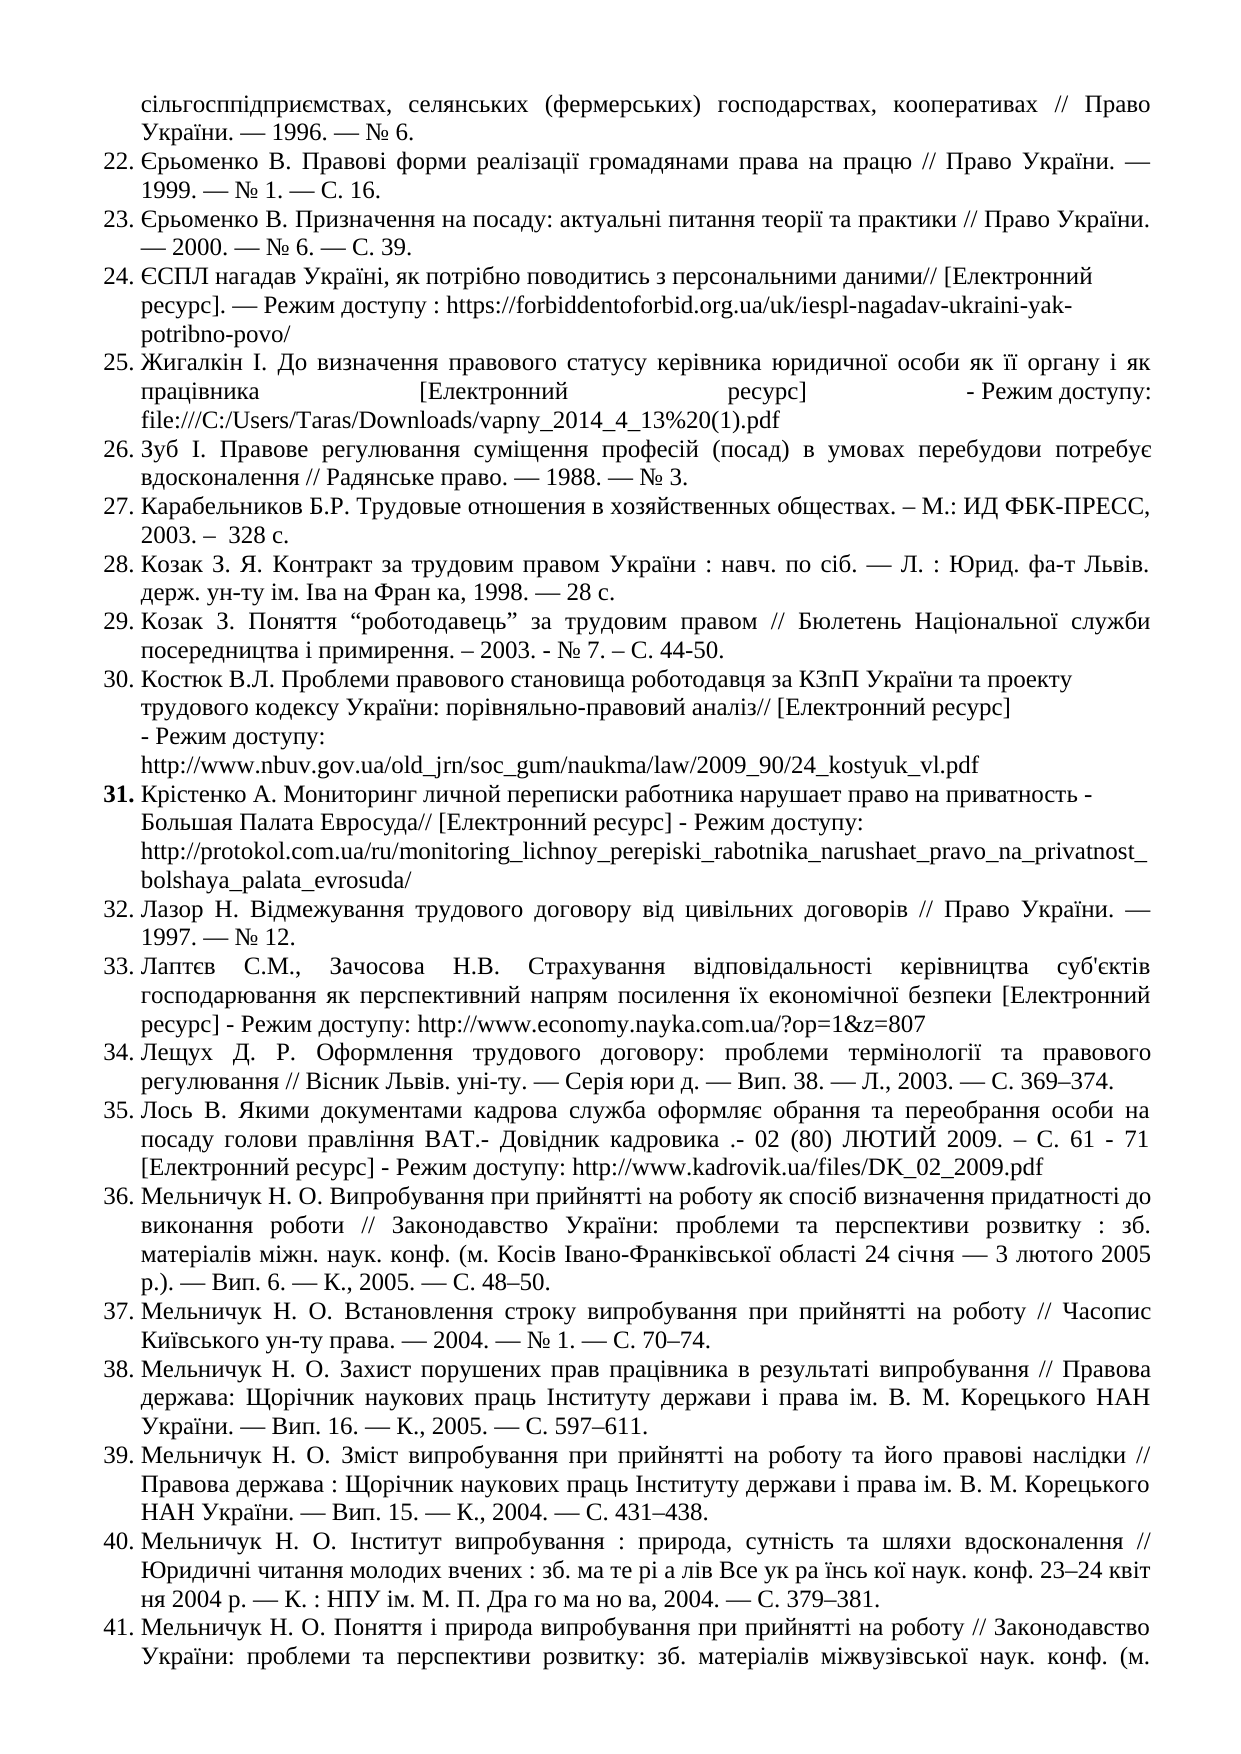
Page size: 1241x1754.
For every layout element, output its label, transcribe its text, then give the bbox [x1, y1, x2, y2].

list Лазор Н. Відмежування трудового договору від цивільних договорів // Право України. — 1997. — № 12. [103, 894, 1151, 951]
list Мельничук Н. О. Встановлення строку випробування при прийнятті на роботу // Часопис Київського ун-ту права. — 2004. — № 1. — С. 70–74. [103, 1296, 1151, 1354]
list Козак З. Я. Контракт за трудовим правом України : навч. по сіб. — Л. : Юрид. фа-т Львів. держ. ун-ту ім. Іва на Фран ка, 1998. — 28 с. [103, 549, 1151, 606]
list Мельничук Н. О. Зміст випробування при прийнятті на роботу та його правові наслідки // Правова держава : Щорічник наукових праць Інституту держави і права ім. В. М. Корецького НАН України. — Вип. 15. — К., 2004. — С. 431–438. [103, 1440, 1151, 1526]
list Мельничук Н. О. Випробування при прийнятті на роботу як спосіб визначення придатності до виконання роботи // Законодавство України: проблеми та перспективи розвитку : зб. матеріалів міжн. наук. конф. (м. Косів Івано-Франківської області 24 січня — 3 лютого 2005 р.). — Вип. 6. — К., 2005. — С. 48–50. [103, 1181, 1151, 1296]
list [103, 1612, 1151, 1670]
list Карабельников Б.Р. Трудовые отношения в хозяйственных обществах. – М.: ИД ФБК-ПРЕСС, 2003. – 328 с. [103, 491, 1151, 549]
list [103, 89, 1151, 146]
list Костюк В.Л. Проблеми правового становища роботодавця за КЗпП України та проекту трудового кодексу України: порівняльно-правовий аналіз// [Електронний ресурс] - Режим доступу: http://www.nbuv.gov.ua/old_jrn/soc_gum/naukma/law/2009_90/24_kostyuk_vl.pdf [103, 664, 1151, 779]
list Лаптєв С.М., Зачосова Н.В. Страхування відповідальності керівництва суб'єктів господарювання як перспективний напрям посилення їх економічної безпеки [Електронний ресурс] - Режим доступу: http://www.economy.nayka.com.ua/?op=1&z=807 [103, 951, 1151, 1037]
subtitle Крістенко А. Мониторинг личной переписки работника нарушает право на приватность - Большая Палата Евросуда// [Електронний ресурс] - Режим доступу: http://protokol.com.ua/ru/monitoring_lichnoy_perepiski_rabotnika_narushaet_pravo_na_privatnost_bolshaya_palata_evrosuda/ [103, 779, 1151, 894]
list Козак З. Поняття “роботодавець” за трудовим правом // Бюлетень Національної служби посередництва і примирення. – 2003. - № 7. – С. 44-50. [103, 606, 1151, 664]
list Зуб І. Правове регулювання суміщення професій (посад) в умовах перебудови потребує вдосконалення // Радянське право. — 1988. — № 3. [103, 434, 1151, 491]
list Жигалкін І. До визначення правового статусу керівника юридичної особи як її органу і як працівника [Електронний ресурс] - Режим доступу: file:///C:/Users/Taras/Downloads/vapny_2014_4_13%20(1).pdf [103, 347, 1151, 434]
list Єрьоменко В. Призначення на посаду: актуальні питання теорії та практики // Право України. — 2000. — № 6. — С. 39. [103, 204, 1151, 261]
list ЄСПЛ нагадав Україні, як потрібно поводитись з персональними даними// [Електронний ресурс]. — Режим доступу : https://forbiddentoforbid.org.ua/uk/iespl-nagadav-ukraini-yak-potribno-povo/ [103, 261, 1151, 347]
list Лось В. Якими документами кадрова служба оформляє обрання та переобрання особи на посаду голови правління ВАТ.- Довідник кадровика .- 02 (80) ЛЮТИЙ 2009. – С. 61 - 71 [Електронний ресурс] - Режим доступу: http://www.kadrovik.ua/files/DK_02_2009.pdf [103, 1095, 1151, 1181]
list Мельничук Н. О. Захист порушених прав працівника в результаті випробування // Правова держава: Щорічник наукових праць Інституту держави і права ім. В. М. Корецького НАН України. — Вип. 16. — К., 2005. — С. 597–611. [103, 1354, 1151, 1440]
list Лещух Д. Р. Оформлення трудового договору: проблеми термінології та правового регулювання // Вісник Львів. уні-ту. — Серія юри д. — Вип. 38. — Л., 2003. — С. 369–374. [103, 1037, 1151, 1095]
list Мельничук Н. О. Інститут випробування : природа, сутність та шляхи вдосконалення // Юридичні читання молодих вчених : зб. ма те рі а лів Все ук ра їнсь кої наук. конф. 23–24 квіт ня 2004 р. — К. : НПУ ім. М. П. Дра го ма но ва, 2004. — С. 379–381. [103, 1526, 1151, 1612]
list Єрьоменко В. Правові форми реалізації громадянами права на працю // Право України. — 1999. — № 1. — С. 16. [103, 146, 1151, 204]
